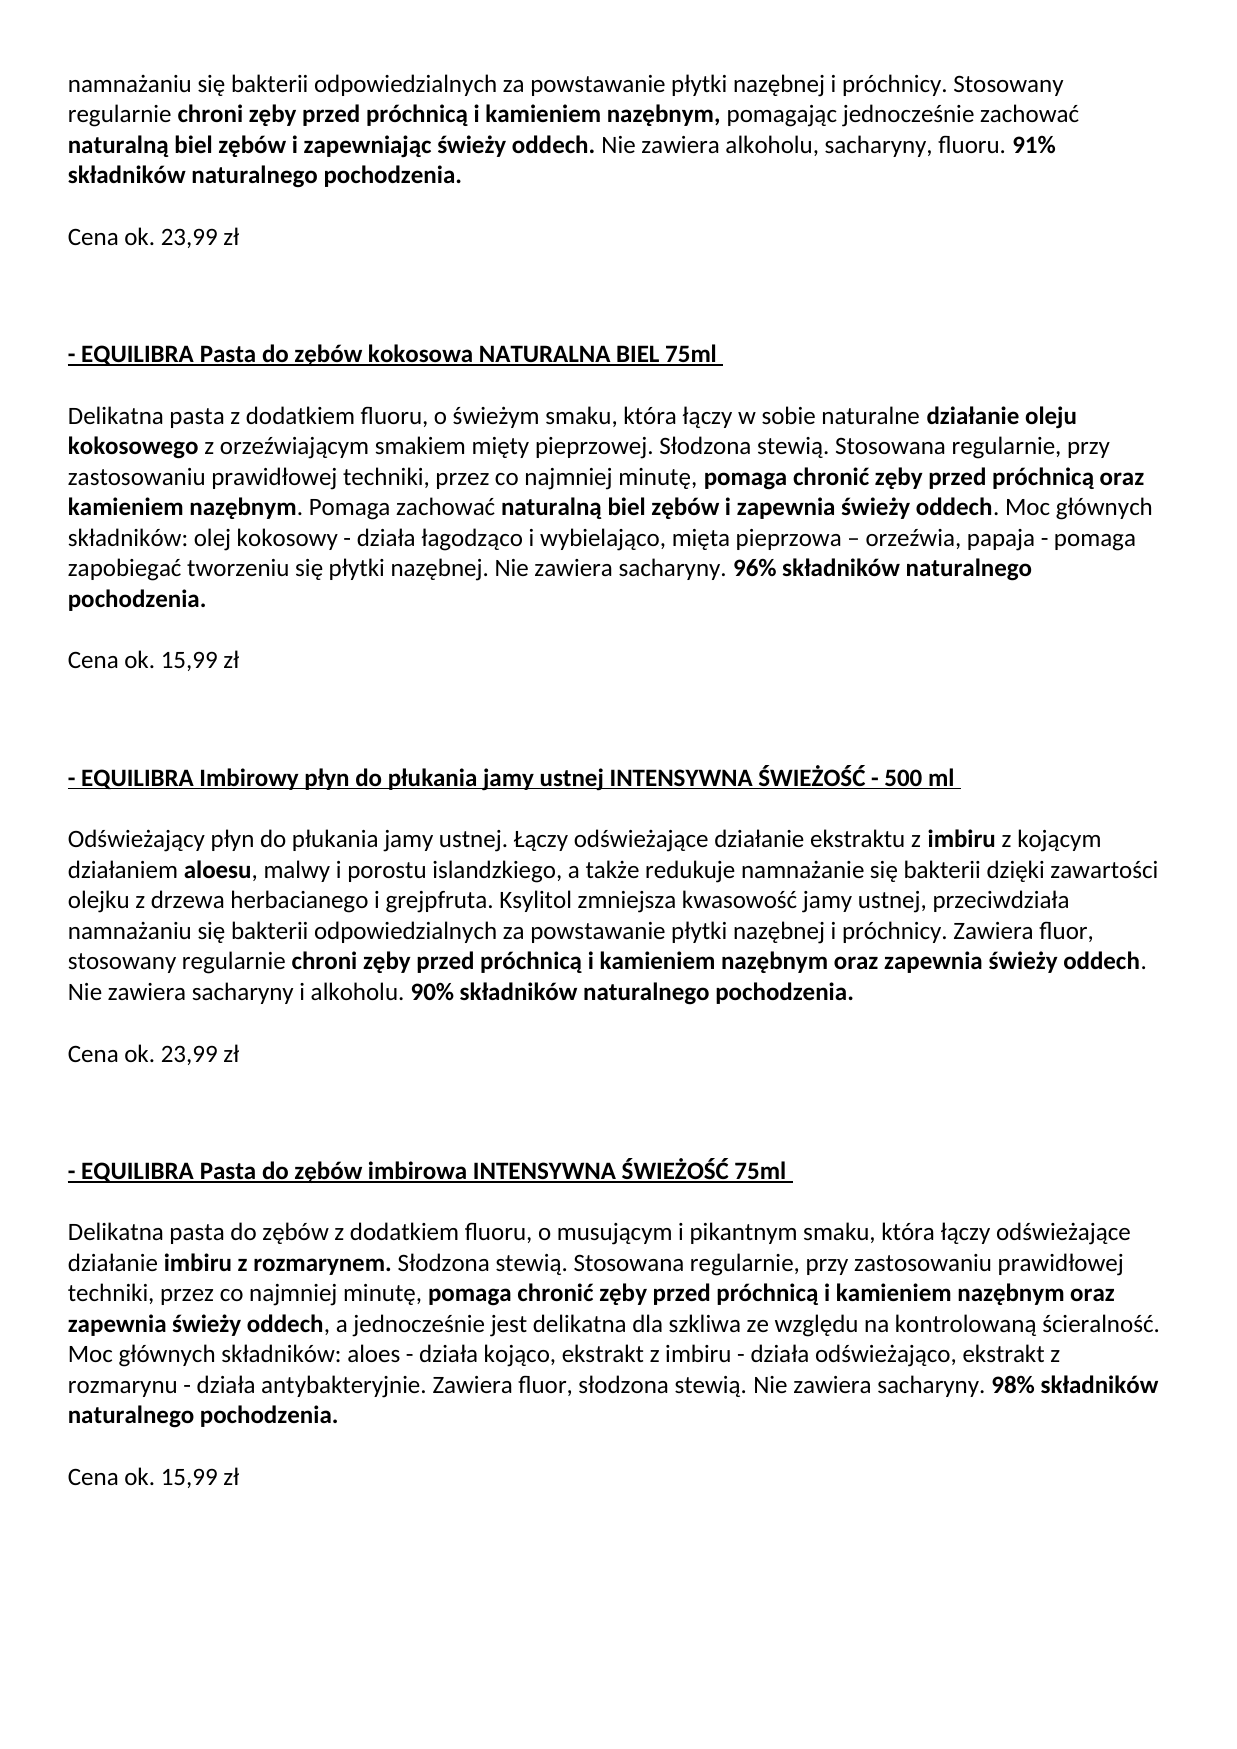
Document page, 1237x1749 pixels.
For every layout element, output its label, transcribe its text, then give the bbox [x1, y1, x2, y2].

text Cena ok. 23,99 zł [68, 1038, 1169, 1068]
text - EQUILIBRA Pasta do zębów kokosowa NATURALNA BIEL 75ml [68, 338, 1169, 368]
text Cena ok. 15,99 zł [68, 1461, 1169, 1492]
text Delikatna pasta z dodatkiem fluoru, o świeżym smaku, która łączy w sobie naturalne działanie oleju kokosowego z orzeźwiającym smakiem mięty pieprzowej. Słodzona stewią. Stosowana regularnie, przy zastosowaniu prawidłowej techniki, przez co najmniej minutę, pomaga chronić zęby przed próchnicą oraz kamieniem nazębnym. Pomaga zachować naturalną biel zębów i zapewnia świeży oddech. Moc głównych składników: olej kokosowy - działa łagodząco i wybielająco, mięta pieprzowa – orzeźwia, papaja - pomaga zapobiegać tworzeniu się płytki nazębnej. Nie zawiera sacharyny. 96% składników naturalnego pochodzenia. [68, 400, 1169, 613]
text Cena ok. 15,99 zł [68, 645, 1169, 675]
text Delikatna pasta do zębów z dodatkiem fluoru, o musującym i pikantnym smaku, która łączy odświeżające działanie imbiru z rozmarynem. Słodzona stewią. Stosowana regularnie, przy zastosowaniu prawidłowej techniki, przez co najmniej minutę, pomaga chronić zęby przed próchnicą i kamieniem nazębnym oraz zapewnia świeży oddech, a jednocześnie jest delikatna dla szkliwa ze względu na kontrolowaną ścieralność. Moc głównych składników: aloes - działa kojąco, ekstrakt z imbiru - działa odświeżająco, ekstrakt z rozmarynu - działa antybakteryjnie. Zawiera fluor, słodzona stewią. Nie zawiera sacharyny. 98% składników naturalnego pochodzenia. [68, 1217, 1169, 1430]
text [68, 68, 1169, 190]
text - EQUILIBRA Pasta do zębów imbirowa INTENSYWNA ŚWIEŻOŚĆ 75ml [68, 1155, 1169, 1185]
text Cena ok. 23,99 zł [68, 221, 1169, 252]
text - EQUILIBRA Imbirowy płyn do płukania jamy ustnej INTENSYWNA ŚWIEŻOŚĆ - 500 ml [68, 762, 1169, 792]
text Odświeżający płyn do płukania jamy ustnej. Łączy odświeżające działanie ekstraktu z imbiru z kojącym działaniem aloesu, malwy i porostu islandzkiego, a także redukuje namnażanie się bakterii dzięki zawartości olejku z drzewa herbacianego i grejpfruta. Ksylitol zmniejsza kwasowość jamy ustnej, przeciwdziała namnażaniu się bakterii odpowiedzialnych za powstawanie płytki nazębnej i próchnicy. Zawiera fluor, stosowany regularnie chroni zęby przed próchnicą i kamieniem nazębnym oraz zapewnia świeży oddech. Nie zawiera sacharyny i alkoholu. 90% składników naturalnego pochodzenia. [68, 823, 1169, 1007]
